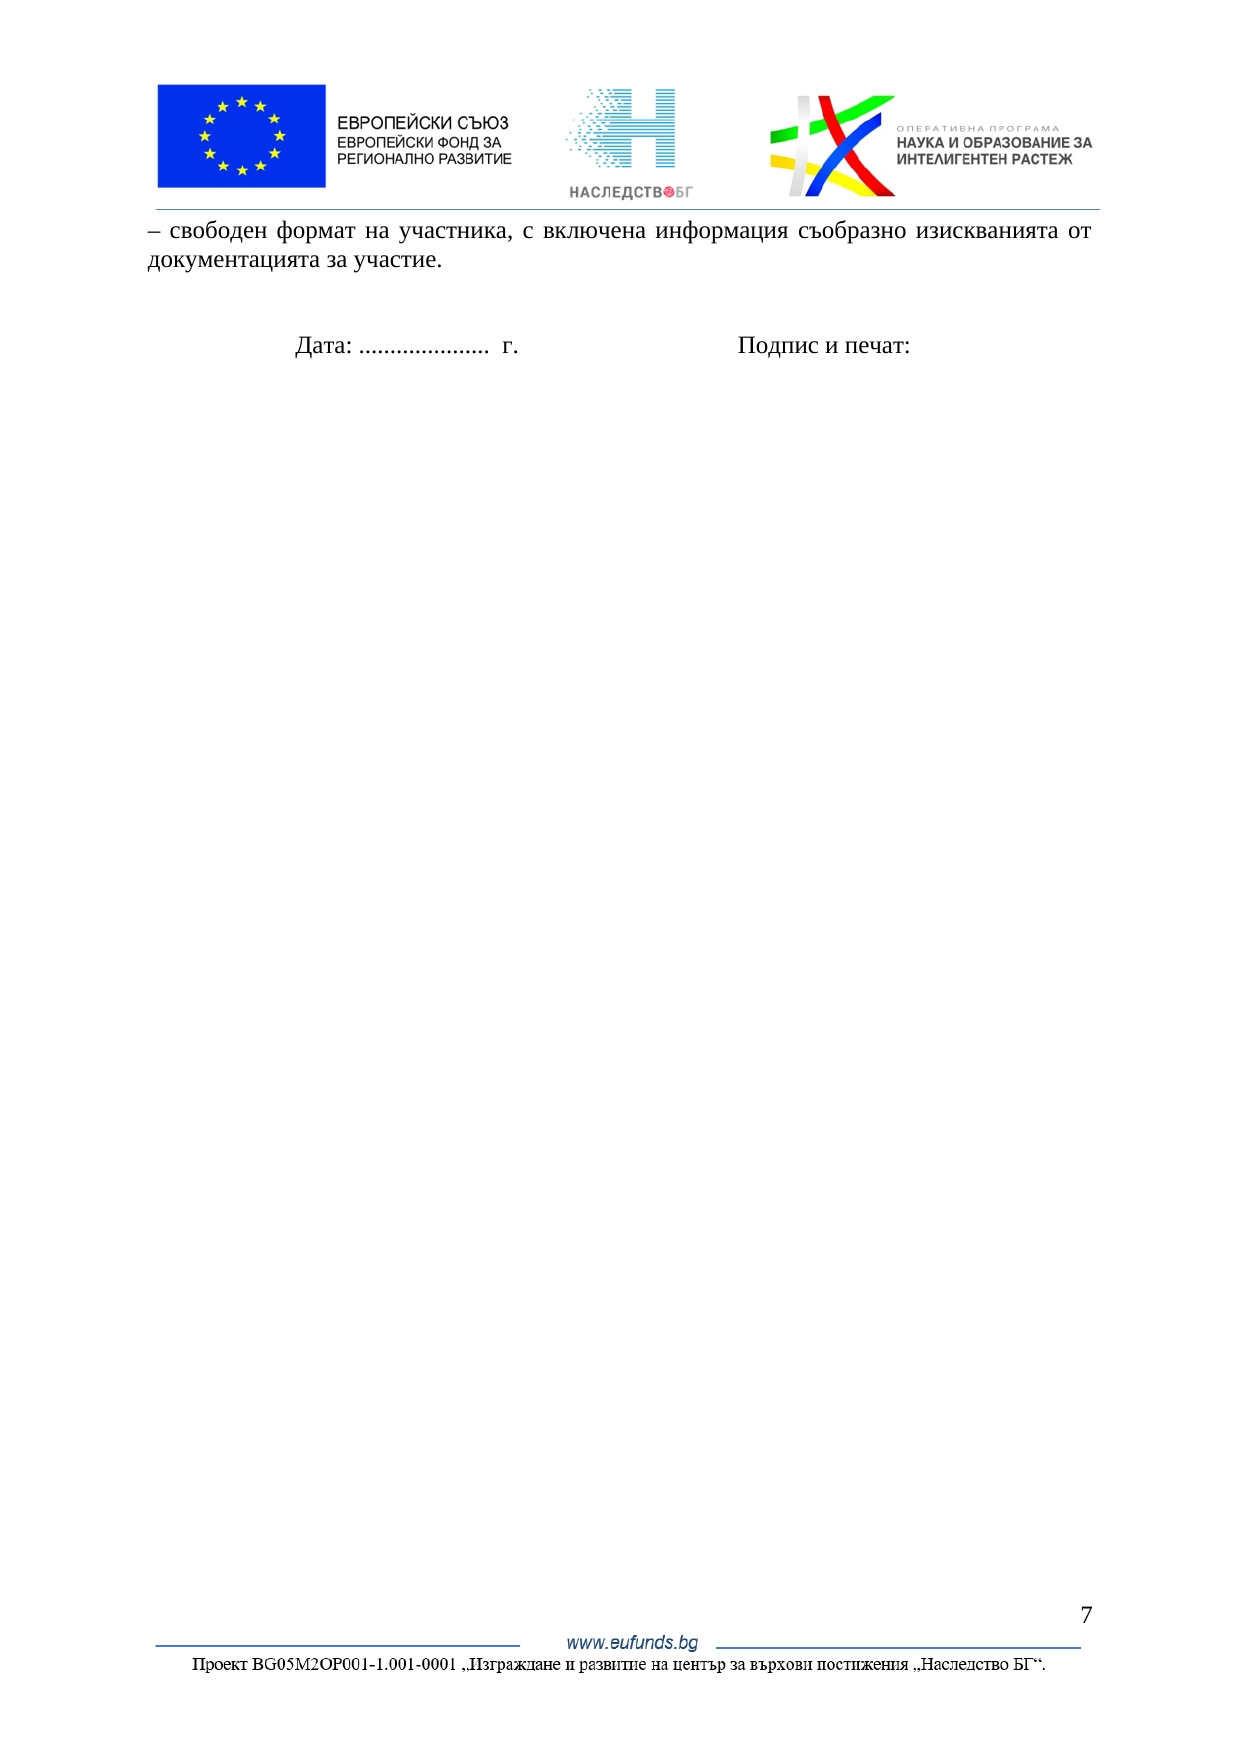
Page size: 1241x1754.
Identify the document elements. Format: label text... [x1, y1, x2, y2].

picture [147, 1628, 1093, 1681]
picture [147, 73, 1107, 216]
text Дата: ..................... г. Подпис и печат: [148, 330, 1093, 359]
